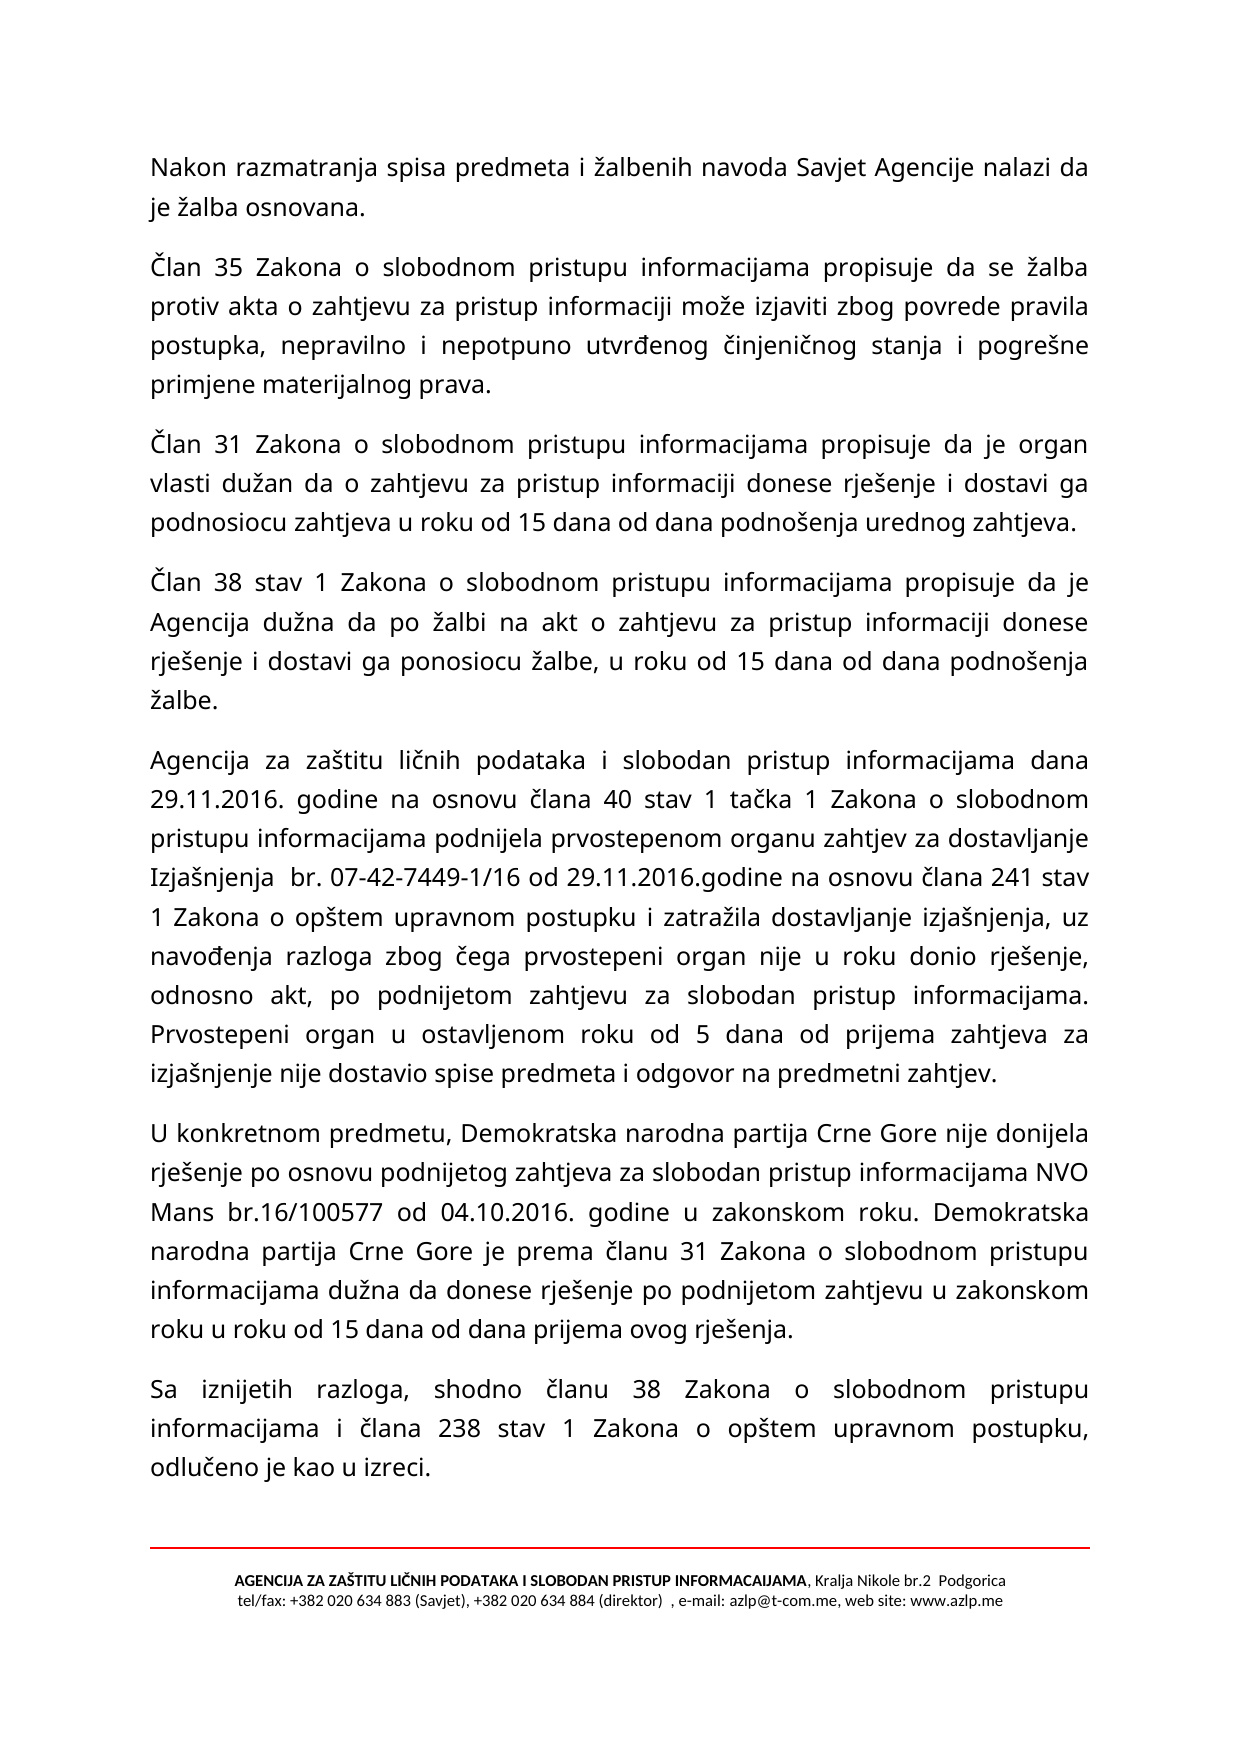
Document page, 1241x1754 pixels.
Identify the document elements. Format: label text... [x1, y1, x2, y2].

text Nakon razmatranja spisa predmeta i žalbenih navoda Savjet Agencije nalazi da je žalba osnovana. [150, 150, 1090, 223]
text Sa iznijetih razloga, shodno članu 38 Zakona o slobodnom pristupu informacijama i člana 238 stav 1 Zakona o opštem upravnom postupku, odlučeno je kao u izreci. [150, 1372, 1090, 1484]
text U konkretnom predmetu, Demokratska narodna partija Crne Gore nije donijela rješenje po osnovu podnijetog zahtjeva za slobodan pristup informacijama NVO Mans br.16/100577 od 04.10.2016. godine u zakonskom roku. Demokratska narodna partija Crne Gore je prema članu 31 Zakona o slobodnom pristupu informacijama dužna da donese rješenje po podnijetom zahtjevu u zakonskom roku u roku od 15 dana od dana prijema ovog rješenja. [150, 1116, 1090, 1346]
text Član 35 Zakona o slobodnom pristupu informacijama propisuje da se žalba protiv akta o zahtjevu za pristup informaciji može izjaviti zbog povrede pravila postupka, nepravilno i nepotpuno utvrđenog činjeničnog stanja i pogrešne primjene materijalnog prava. [150, 249, 1090, 401]
text Član 31 Zakona o slobodnom pristupu informacijama propisuje da je organ vlasti dužan da o zahtjevu za pristup informaciji donese rješenje i dostavi ga podnosiocu zahtjeva u roku od 15 dana od dana podnošenja urednog zahtjeva. [150, 427, 1090, 539]
text Agencija za zaštitu ličnih podataka i slobodan pristup informacijama dana 29.11.2016. godine na osnovu člana 40 stav 1 tačka 1 Zakona o slobodnom pristupu informacijama podnijela prvostepenom organu zahtjev za dostavljanje Izjašnjenja br. 07-42-7449-1/16 od 29.11.2016.godine na osnovu člana 241 stav 1 Zakona o opštem upravnom postupku i zatražila dostavljanje izjašnjenja, uz navođenja razloga zbog čega prvostepeni organ nije u roku donio rješenje, odnosno akt, po podnijetom zahtjevu za slobodan pristup informacijama. Prvostepeni organ u ostavljenom roku od 5 dana od prijema zahtjeva za izjašnjenje nije dostavio spise predmeta i odgovor na predmetni zahtjev. [150, 742, 1090, 1090]
text Član 38 stav 1 Zakona o slobodnom pristupu informacijama propisuje da je Agencija dužna da po žalbi na akt o zahtjevu za pristup informaciji donese rješenje i dostavi ga ponosiocu žalbe, u roku od 15 dana od dana podnošenja žalbe. [150, 565, 1090, 717]
